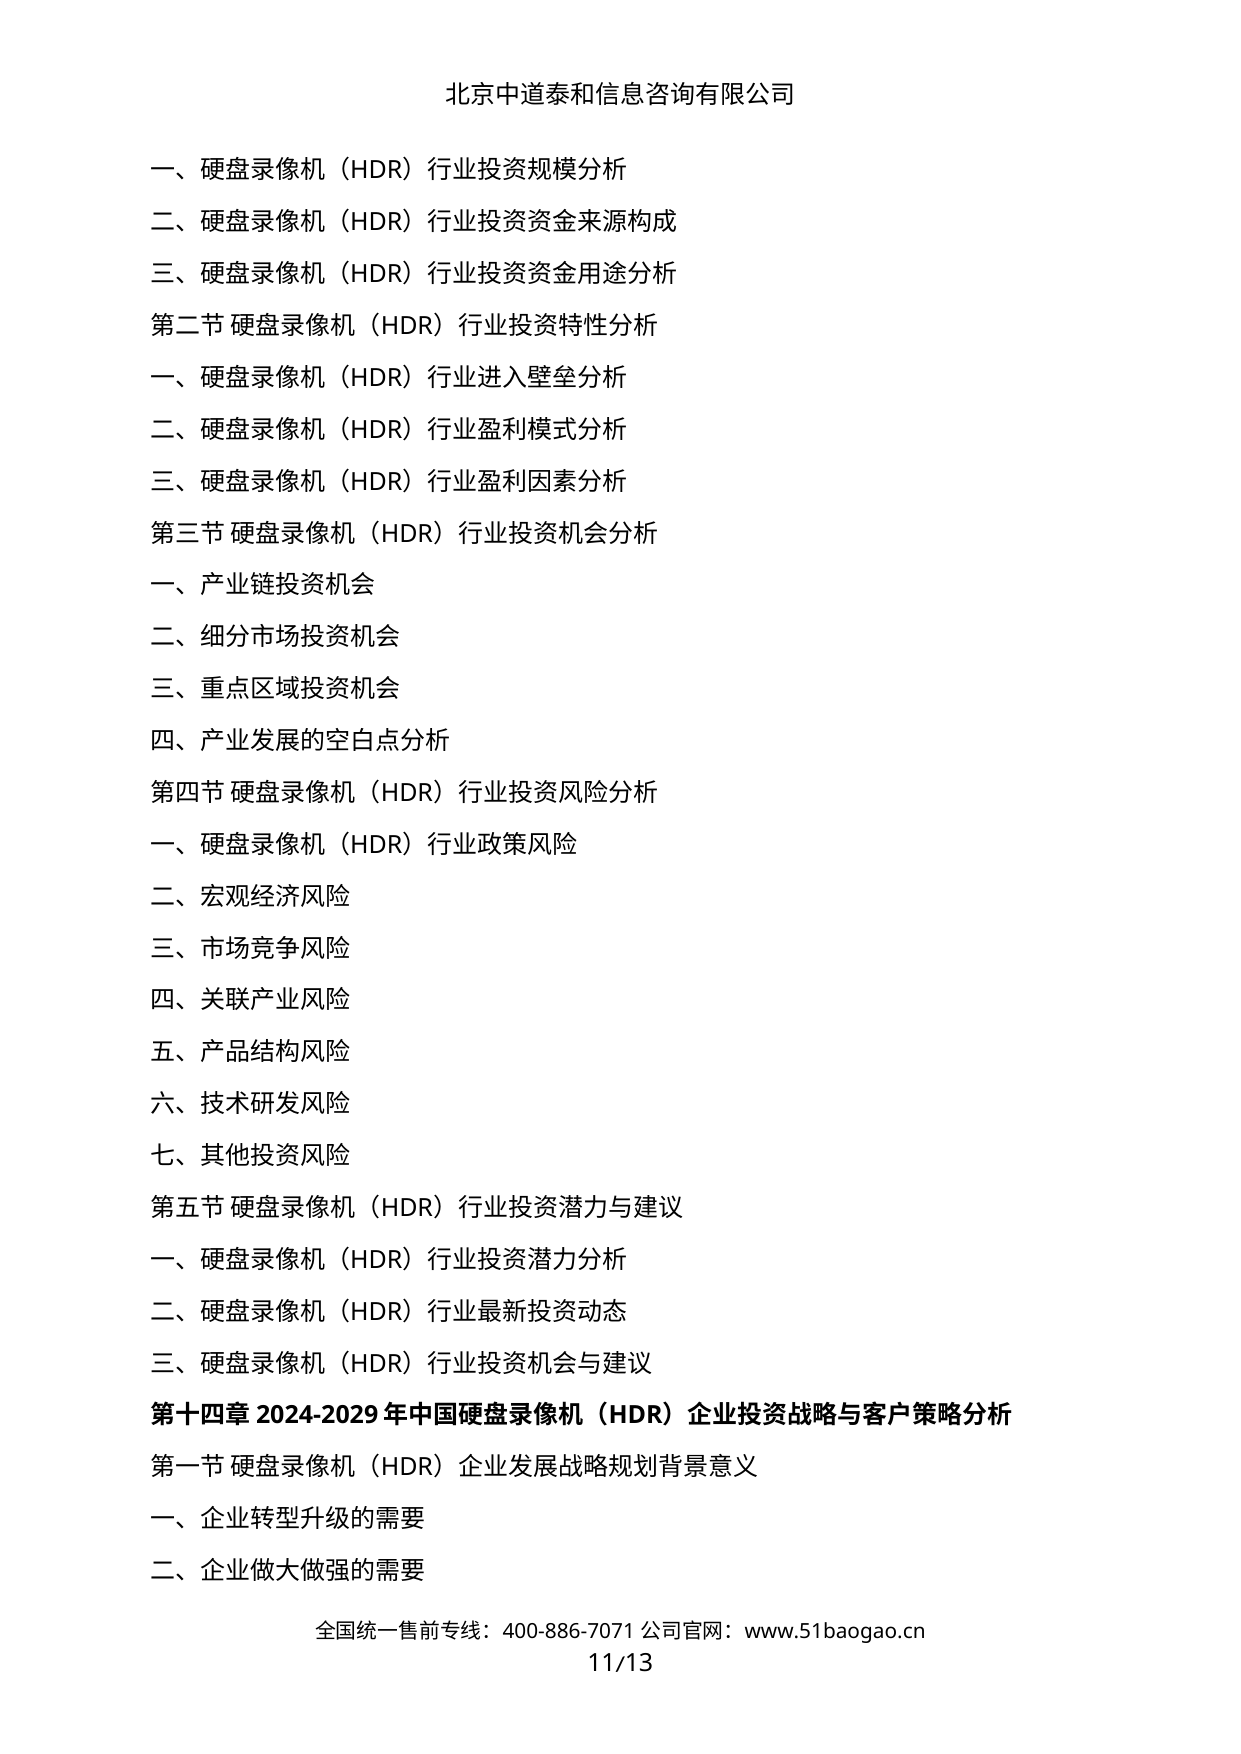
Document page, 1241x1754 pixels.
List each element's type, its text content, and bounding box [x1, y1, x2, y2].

text 第三节 硬盘录像机（HDR）行业投资机会分析 [150, 513, 1090, 549]
text 第一节 硬盘录像机（HDR）企业发展战略规划背景意义 [150, 1447, 1090, 1483]
text 四、关联产业风险 [150, 980, 1090, 1016]
text 一、硬盘录像机（HDR）行业投资规模分析 [150, 150, 1090, 186]
text 二、企业做大做强的需要 [150, 1551, 1090, 1587]
text 第十四章 2024-2029年中国硬盘录像机（HDR）企业投资战略与客户策略分析 [150, 1395, 1090, 1431]
text 七、其他投资风险 [150, 1136, 1090, 1172]
text 第五节 硬盘录像机（HDR）行业投资潜力与建议 [150, 1187, 1090, 1224]
text 二、宏观经济风险 [150, 876, 1090, 912]
text 三、硬盘录像机（HDR）行业投资机会与建议 [150, 1343, 1090, 1379]
text 六、技术研发风险 [150, 1084, 1090, 1120]
text 二、细分市场投资机会 [150, 617, 1090, 653]
text 二、硬盘录像机（HDR）行业盈利模式分析 [150, 409, 1090, 446]
text 五、产品结构风险 [150, 1032, 1090, 1068]
text 三、硬盘录像机（HDR）行业投资资金用途分析 [150, 254, 1090, 290]
text 二、硬盘录像机（HDR）行业最新投资动态 [150, 1291, 1090, 1327]
text 一、硬盘录像机（HDR）行业政策风险 [150, 824, 1090, 861]
text 二、硬盘录像机（HDR）行业投资资金来源构成 [150, 202, 1090, 238]
text 第四节 硬盘录像机（HDR）行业投资风险分析 [150, 772, 1090, 809]
text 三、重点区域投资机会 [150, 669, 1090, 705]
text 第二节 硬盘录像机（HDR）行业投资特性分析 [150, 306, 1090, 342]
text 一、企业转型升级的需要 [150, 1499, 1090, 1535]
text 三、硬盘录像机（HDR）行业盈利因素分析 [150, 461, 1090, 497]
text 一、硬盘录像机（HDR）行业投资潜力分析 [150, 1239, 1090, 1276]
text 四、产业发展的空白点分析 [150, 721, 1090, 757]
text 一、产业链投资机会 [150, 565, 1090, 601]
text 一、硬盘录像机（HDR）行业进入壁垒分析 [150, 357, 1090, 394]
text 三、市场竞争风险 [150, 928, 1090, 964]
